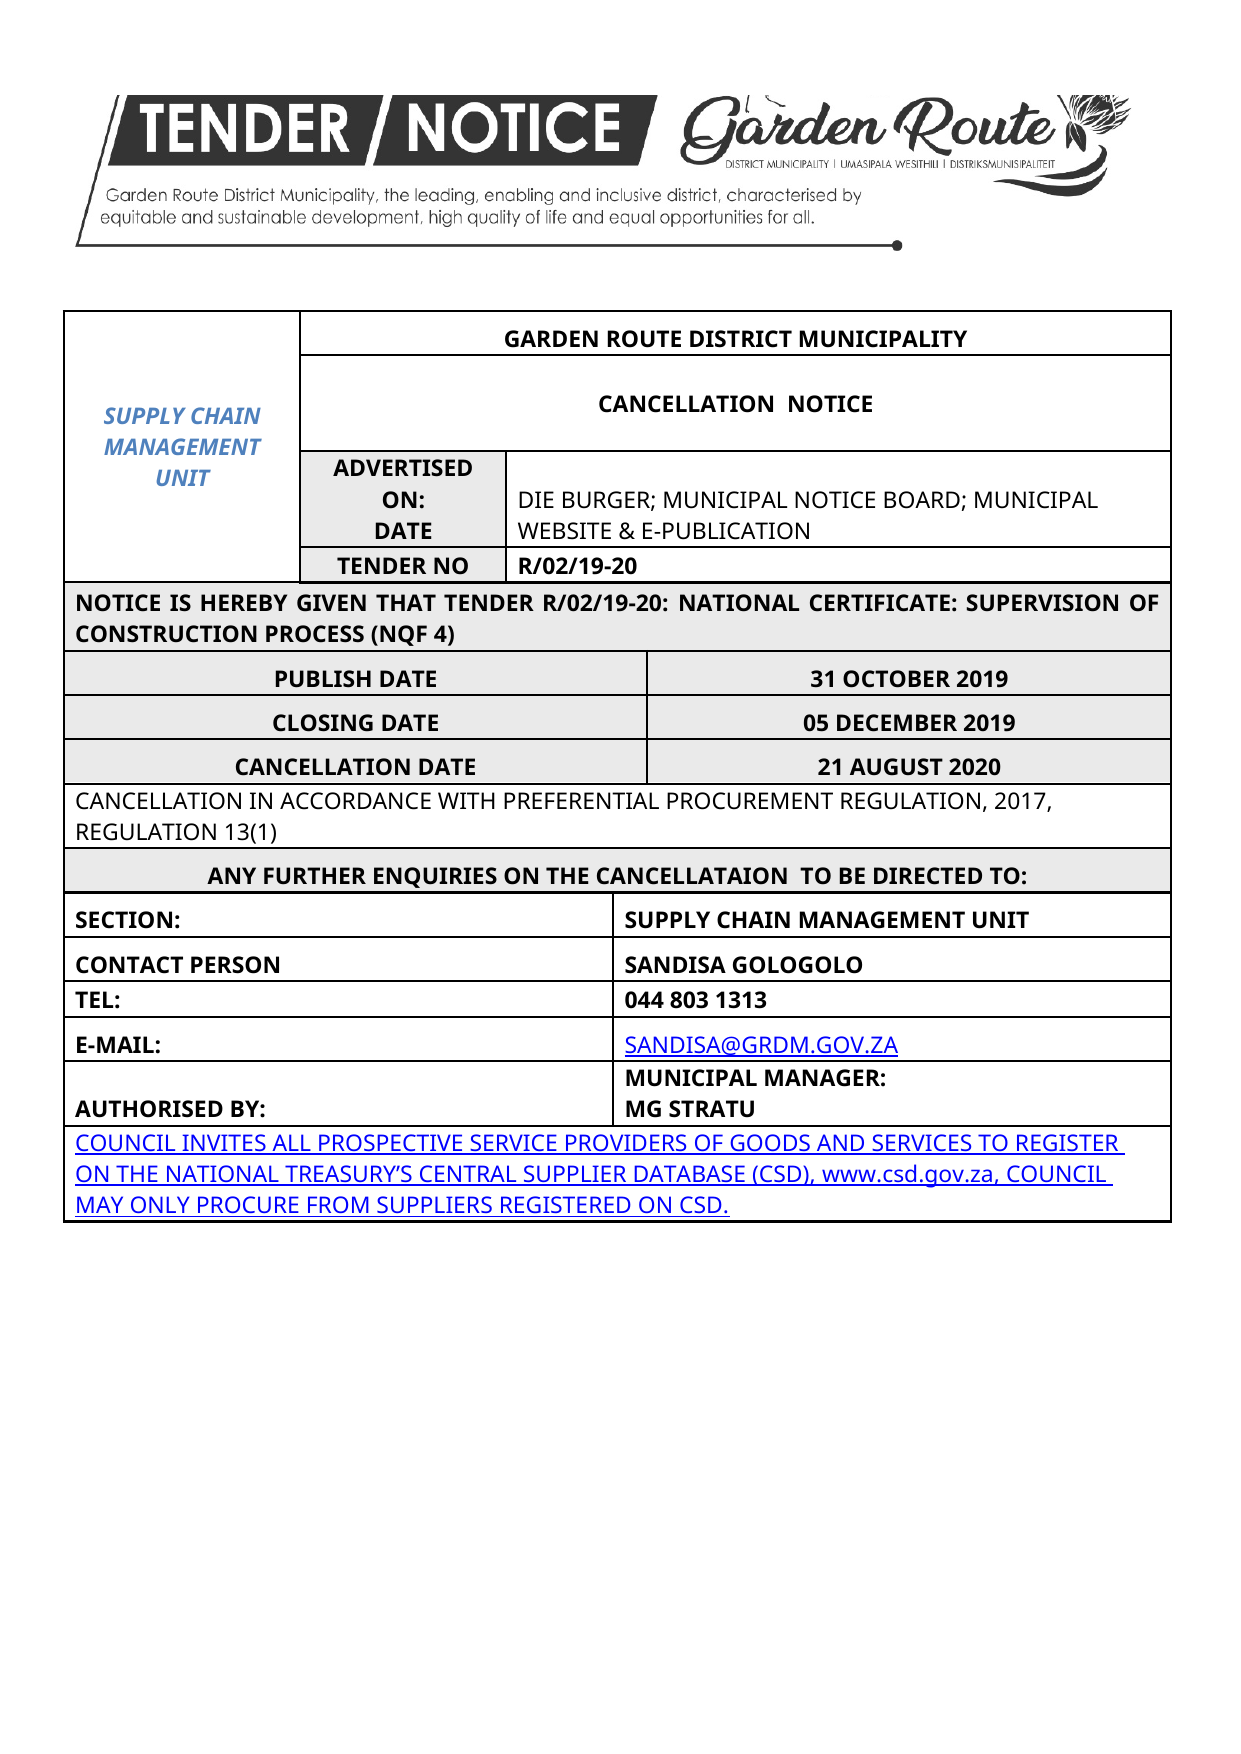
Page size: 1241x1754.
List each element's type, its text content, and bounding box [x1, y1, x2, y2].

table_cell DIE BURGER; MUNICIPAL NOTICE BOARD; MUNICIPAL WEBSITE & E-PUBLICATION [507, 452, 1170, 546]
picture [75, 95, 1132, 251]
table_cell 05 DECEMBER 2019 [648, 696, 1170, 738]
table_cell ADVERTISED ON: DATE [301, 452, 505, 546]
table_cell AUTHORISED BY: [65, 1062, 612, 1124]
table_header GARDEN ROUTE DISTRICT MUNICIPALITY [301, 312, 1170, 354]
table_cell 21 AUGUST 2020 [648, 740, 1170, 782]
table_cell NOTICE IS HEREBY GIVEN THAT TENDER R/02/19-20: NATIONAL CERTIFICATE: SUPERVISION OF CONSTRUCTION PROCESS (NQF 4) [65, 583, 1170, 650]
table_cell SANDISA@GRDM.GOV.ZA [614, 1018, 1170, 1060]
table_cell PUBLISH DATE [65, 652, 646, 694]
table_cell SANDISA GOLOGOLO [614, 938, 1170, 980]
table_cell SECTION: [65, 894, 612, 936]
table_cell TENDER NO [301, 548, 505, 581]
table_cell 044 803 1313 [614, 982, 1170, 1016]
table_cell CANCELLATION NOTICE [301, 356, 1170, 450]
table_cell CANCELLATION IN ACCORDANCE WITH PREFERENTIAL PROCUREMENT REGULATION, 2017, REGULATION 13(1) [65, 785, 1170, 847]
table_cell R/02/19-20 [507, 548, 1170, 581]
table_cell COUNCIL INVITES ALL PROSPECTIVE SERVICE PROVIDERS OF GOODS AND SERVICES TO REGISTER ON THE NATIONAL TREASURY’S CENTRAL SUPPLIER DATABASE (CSD), www.csd.gov.za, COUNCIL MAY ONLY PROCURE FROM SUPPLIERS REGISTERED ON CSD. [65, 1127, 1170, 1220]
table_cell CLOSING DATE [65, 696, 646, 738]
table_cell TEL: [65, 982, 612, 1016]
table_header SUPPLY CHAIN MANAGEMENT UNIT [65, 312, 299, 581]
table_cell MUNICIPAL MANAGER: MG STRATU [614, 1062, 1170, 1124]
table_cell CONTACT PERSON [65, 938, 612, 980]
table_cell ANY FURTHER ENQUIRIES ON THE CANCELLATAION TO BE DIRECTED TO: [65, 849, 1170, 891]
table_cell SUPPLY CHAIN MANAGEMENT UNIT [614, 894, 1170, 936]
table_cell CANCELLATION DATE [65, 740, 646, 782]
table_cell 31 OCTOBER 2019 [648, 652, 1170, 694]
table_cell E-MAIL: [65, 1018, 612, 1060]
